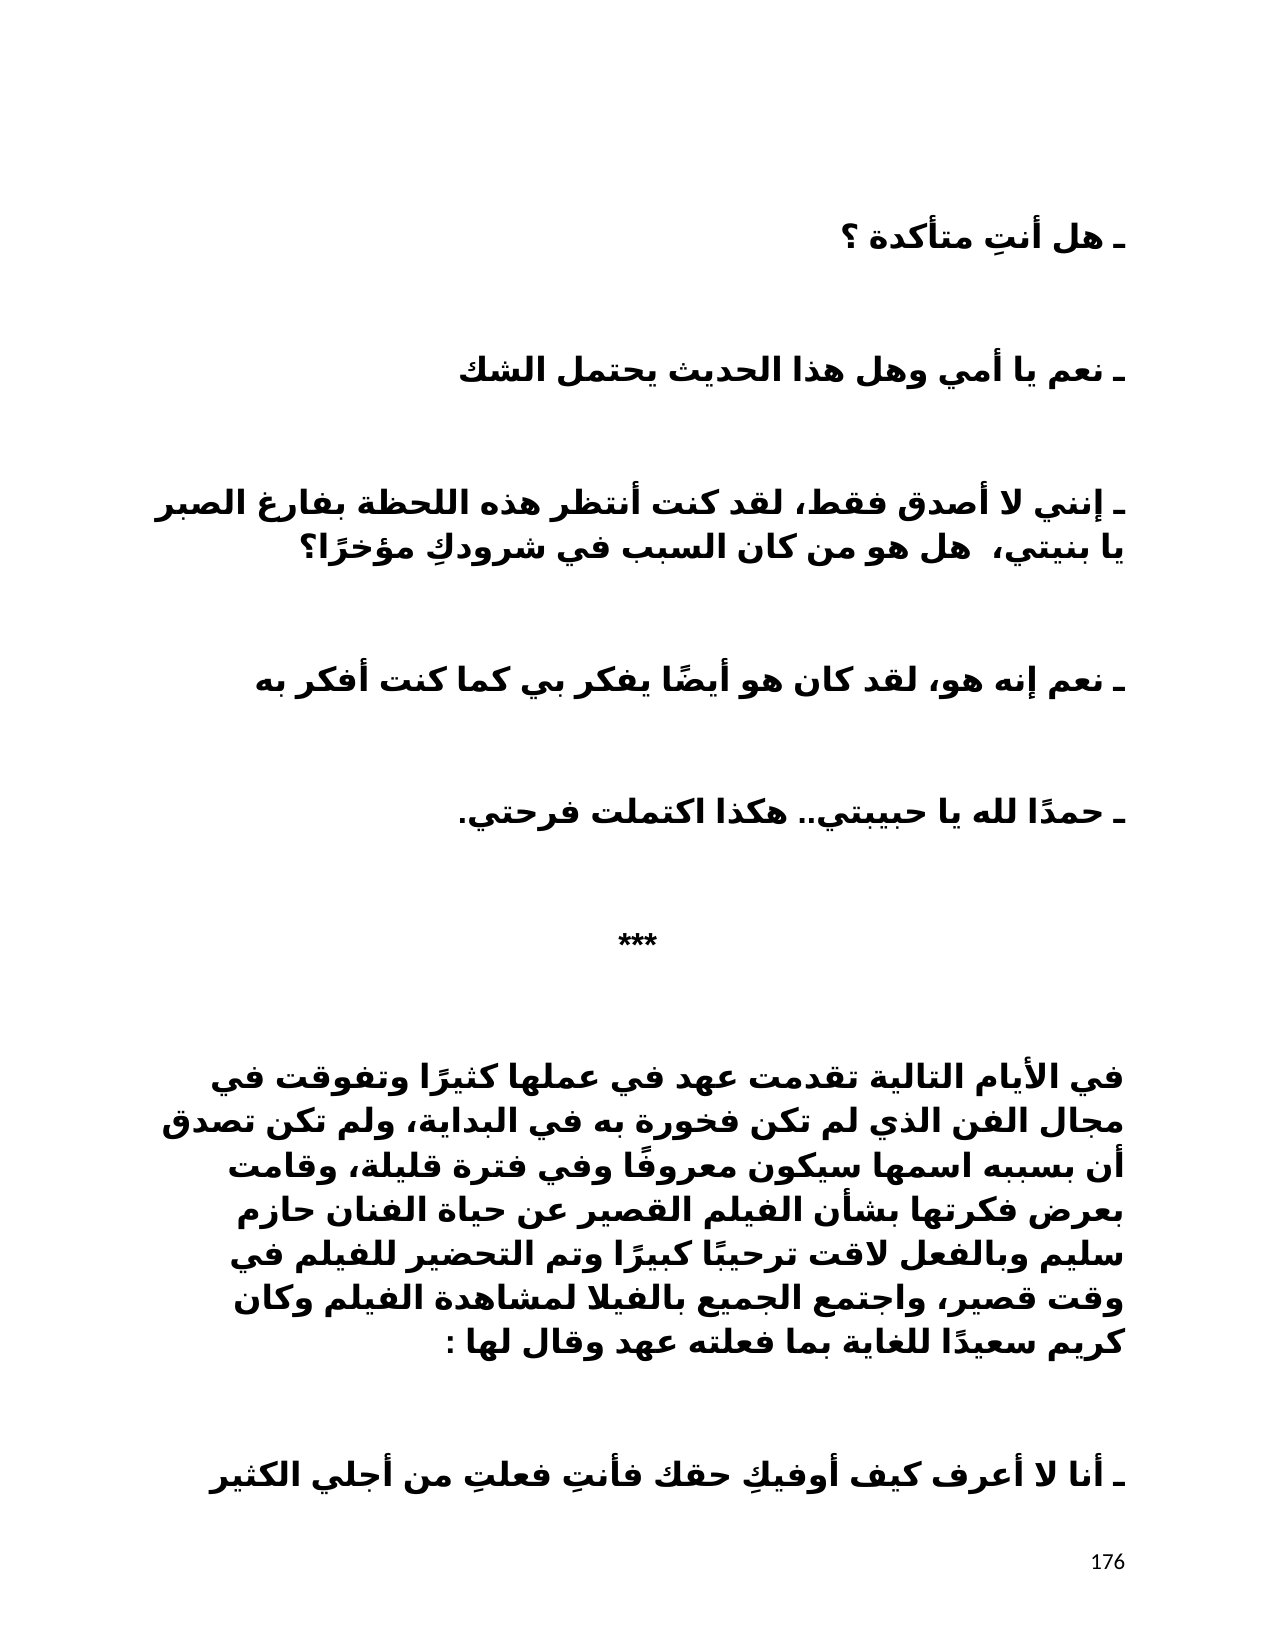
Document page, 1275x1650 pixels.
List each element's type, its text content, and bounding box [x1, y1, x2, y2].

text ـ هل أنتِ متأكدة ؟ [150, 218, 1125, 256]
text ـ نعم يا أمي وهل هذا الحديث يحتمل الشك [150, 350, 1125, 389]
text *** [150, 925, 1125, 963]
text في الأيام التالية تقدمت عهد في عملها كثيرًا وتفوقت في مجال الفن الذي لم تكن فخورة به في البداية، ولم تكن تصدق أن بسببه اسمها سيكون معروفًا وفي فترة قليلة، وقامت بعرض فكرتها بشأن الفيلم القصير عن حياة الفنان حازم سليم وبالفعل لاقت ترحيبًا كبيرًا وتم التحضير للفيلم في وقت قصير، واجتمع الجميع بالفيلا لمشاهدة الفيلم وكان كريم سعيدًا للغاية بما فعلته عهد وقال لها : [150, 1057, 1125, 1361]
text ـ أنا لا أعرف كيف أوفيكِ حقك فأنتِ فعلتِ من أجلي الكثير [150, 1455, 1125, 1493]
text ـ نعم إنه هو، لقد كان هو أيضًا يفكر بي كما كنت أفكر به [150, 659, 1125, 698]
text ـ حمدًا لله يا حبيبتي.. هكذا اكتملت فرحتي. [150, 792, 1125, 831]
text ـ إنني لا أصدق فقط، لقد كنت أنتظر هذه اللحظة بفارغ الصبر يا بنيتي، هل هو من كان السبب في شرودكِ مؤخرًا؟ [150, 483, 1125, 565]
